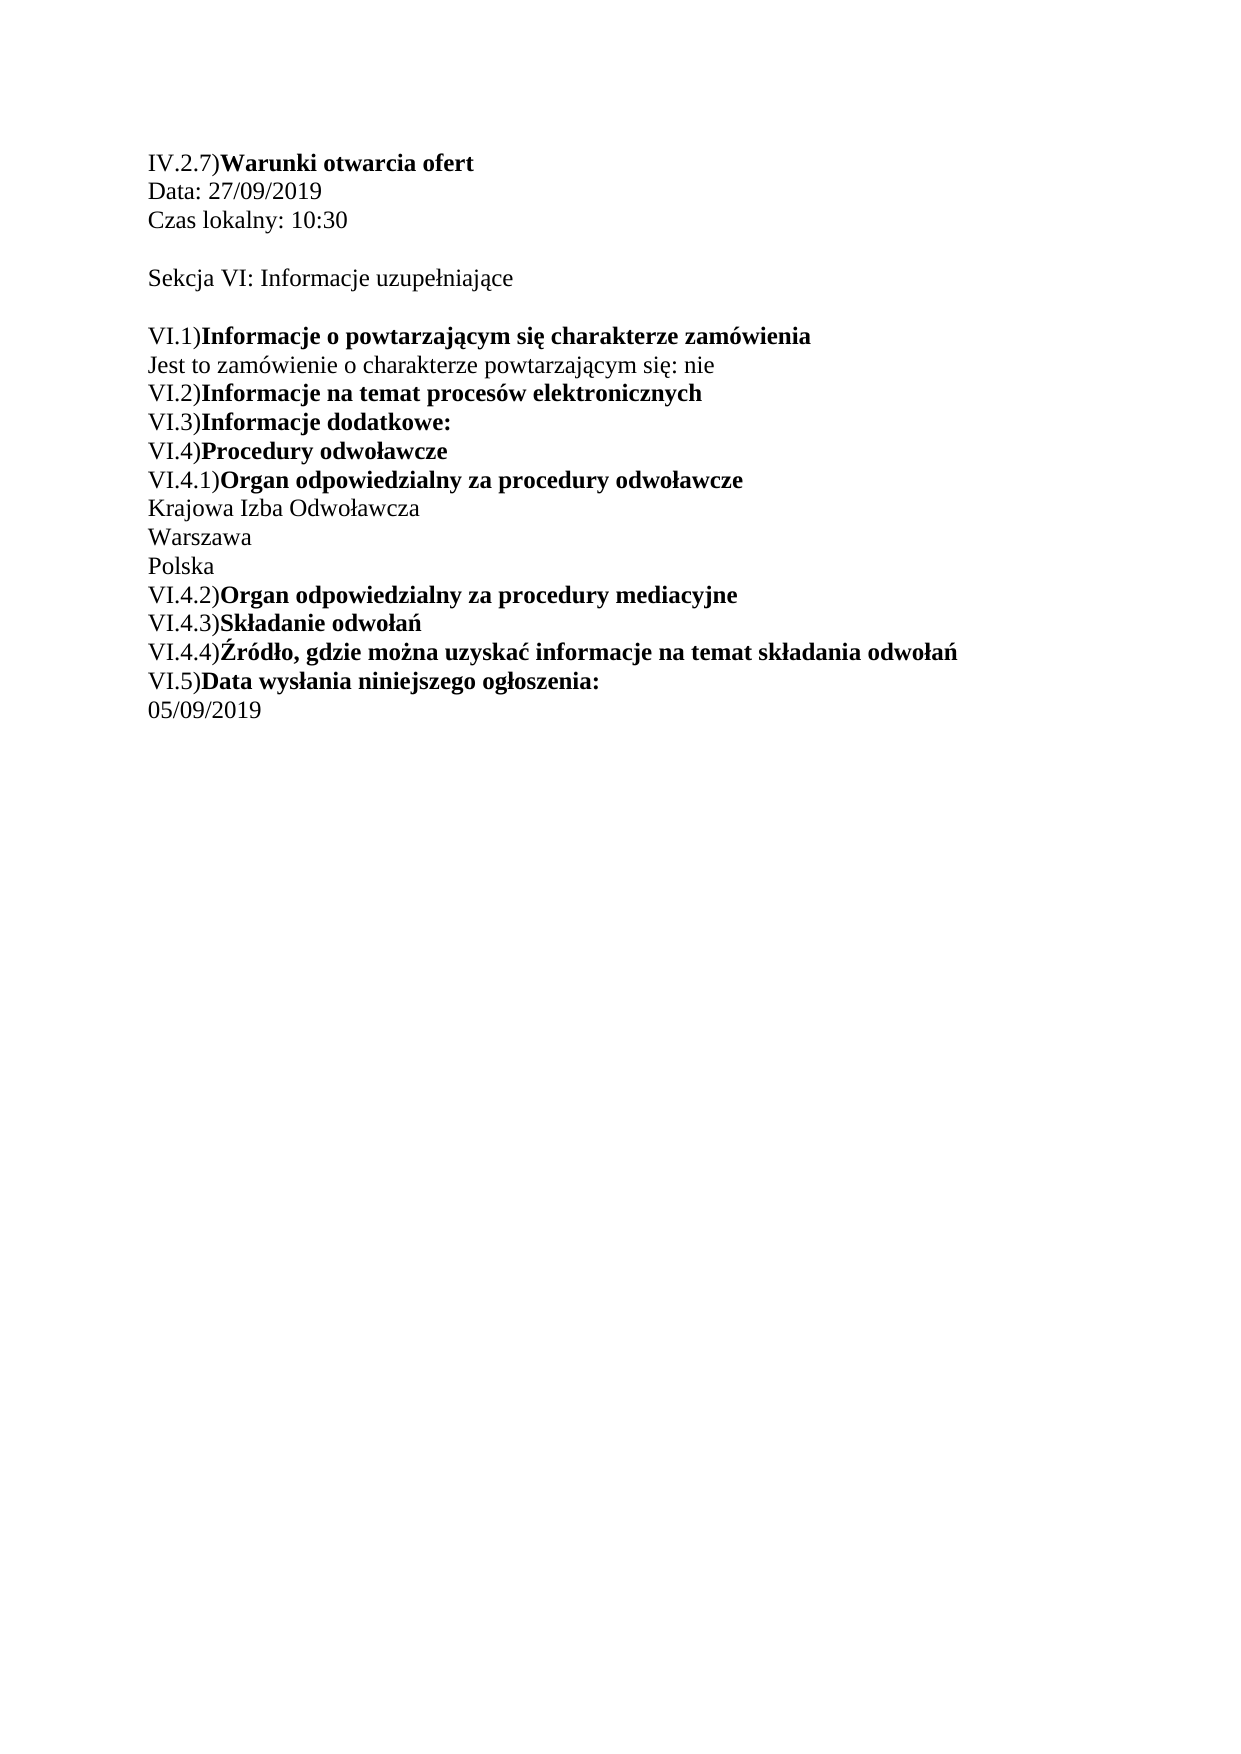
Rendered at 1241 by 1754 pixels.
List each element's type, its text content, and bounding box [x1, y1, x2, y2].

text VI.4.1)Organ odpowiedzialny za procedury odwoławcze [148, 465, 1093, 493]
text Jest to zamówienie o charakterze powtarzającym się: nie [148, 350, 1093, 378]
text VI.1)Informacje o powtarzającym się charakterze zamówienia [148, 321, 1093, 350]
text VI.5)Data wysłania niniejszego ogłoszenia: [148, 666, 1093, 695]
text VI.4.2)Organ odpowiedzialny za procedury mediacyjne [148, 580, 1093, 608]
text VI.4.4)Źródło, gdzie można uzyskać informacje na temat składania odwołań [148, 637, 1093, 666]
text 05/09/2019 [148, 695, 1093, 723]
text Sekcja VI: Informacje uzupełniające [148, 263, 1093, 292]
text Krajowa Izba Odwoławcza Warszawa Polska [148, 493, 1093, 580]
text Data: 27/09/2019 [148, 176, 1093, 205]
text IV.2.7)Warunki otwarcia ofert [148, 148, 1093, 176]
text VI.4.3)Składanie odwołań [148, 608, 1093, 637]
text VI.4)Procedury odwoławcze [148, 436, 1093, 465]
text VI.3)Informacje dodatkowe: [148, 407, 1093, 436]
text VI.2)Informacje na temat procesów elektronicznych [148, 378, 1093, 407]
text Czas lokalny: 10:30 [148, 205, 1093, 234]
